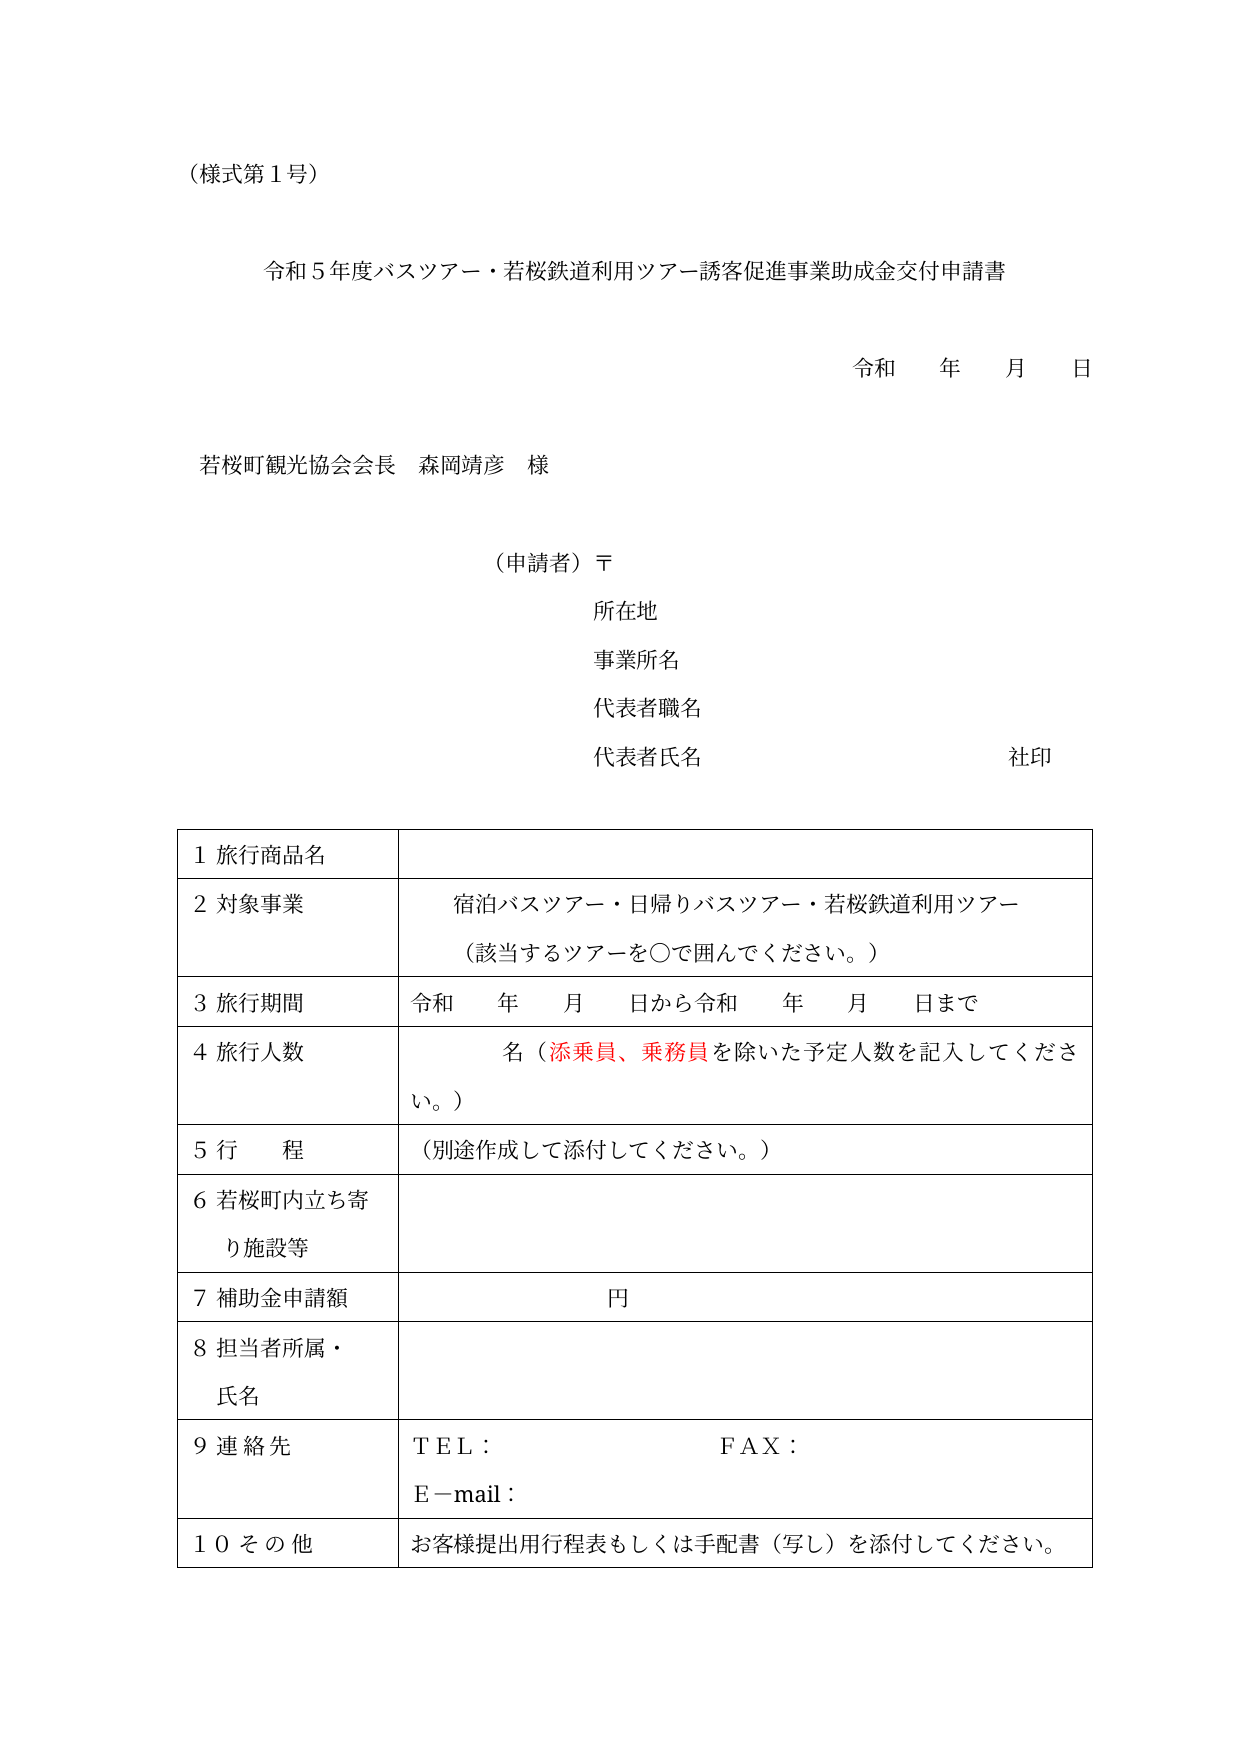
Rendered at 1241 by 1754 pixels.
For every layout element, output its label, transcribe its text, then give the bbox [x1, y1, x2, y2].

table_header １ 旅行商品名 [178, 830, 398, 878]
text （様式第１号） [177, 149, 1092, 197]
table_cell [399, 1322, 1092, 1419]
text 代表者氏名 社印 [177, 731, 1092, 780]
table_cell お客様提出用行程表もしくは手配書（写し）を添付してください。 [399, 1519, 1092, 1567]
table_cell ２ 対象事業 [178, 879, 398, 976]
text 若桜町観光協会会長 森岡靖彦 様 [177, 440, 1005, 489]
text （申請者）〒 [177, 537, 1005, 586]
table_cell ３ 旅行期間 [178, 977, 398, 1026]
text 令和 年 月 日 [177, 343, 1092, 392]
table_cell ４ 旅行人数 [178, 1027, 398, 1124]
table_cell 令和 年 月 日から令和 年 月 日まで [399, 977, 1092, 1026]
table_cell 宿泊バスツアー・日帰りバスツアー・若桜鉄道利用ツアー （該当するツアーを〇で囲んでください。） [399, 879, 1092, 976]
table_cell ＴＥＬ： ＦＡＸ： Ｅ－mail： [399, 1420, 1092, 1517]
text 所在地 [177, 586, 1005, 634]
table_cell 名（添乗員、乗務員を除いた予定人数を記入してください。） [399, 1027, 1092, 1124]
text 事業所名 [177, 634, 1005, 683]
text 代表者職名 [177, 683, 1005, 731]
text 令和５年度バスツアー・若桜鉄道利用ツアー誘客促進事業助成金交付申請書 [177, 246, 1092, 294]
table_cell ５ 行 程 [178, 1125, 398, 1173]
table_cell 円 [399, 1273, 1092, 1321]
table_cell １０ その他 [178, 1519, 398, 1567]
table_cell ８ 担当者所属・ 氏名 [178, 1322, 398, 1419]
table_cell [399, 1175, 1092, 1272]
table_cell （別途作成して添付してください。） [399, 1125, 1092, 1173]
table_header [399, 830, 1092, 878]
table_cell ９ 連絡先 [178, 1420, 398, 1517]
table_cell ６ 若桜町内立ち寄 り施設等 [178, 1175, 398, 1272]
table_cell ７ 補助金申請額 [178, 1273, 398, 1321]
